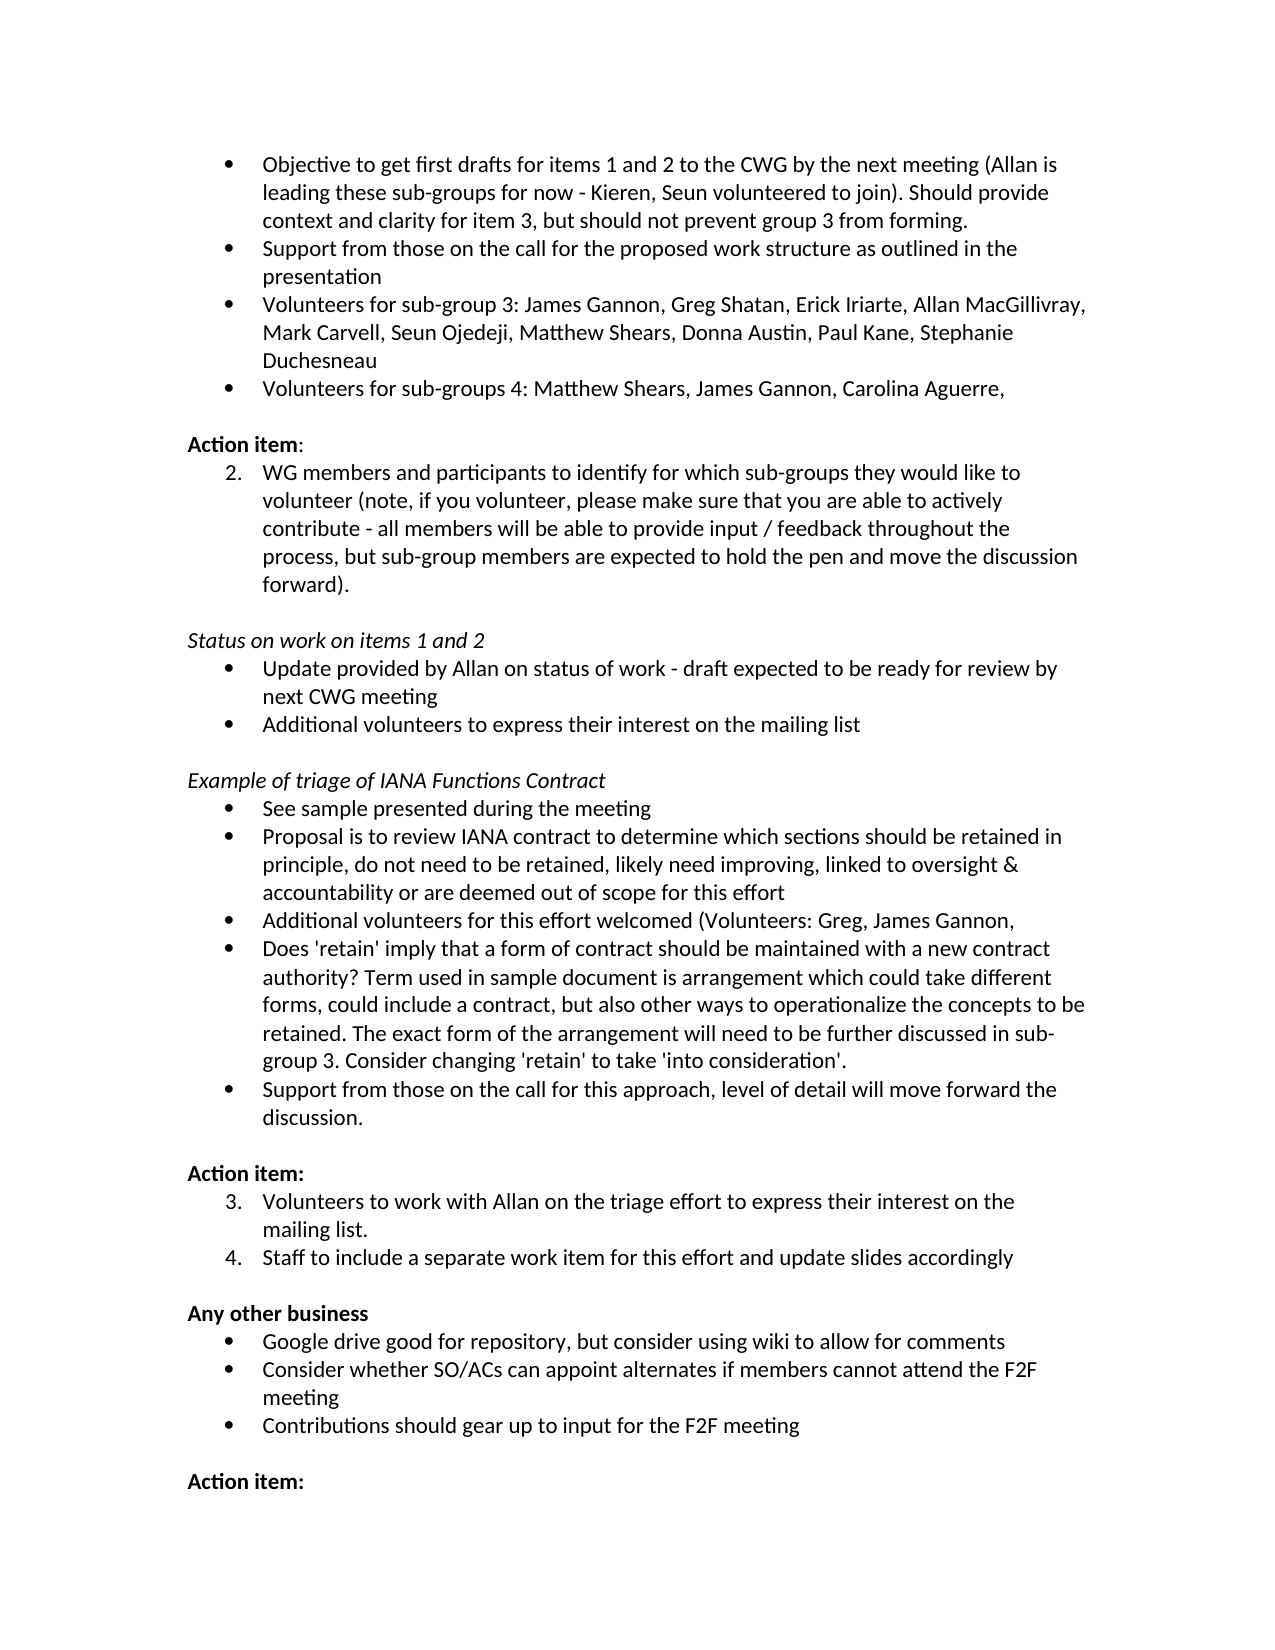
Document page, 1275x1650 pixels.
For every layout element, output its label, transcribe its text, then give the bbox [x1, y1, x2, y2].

list Contributions should gear up to input for the F2F meeting [225, 1411, 1087, 1439]
list Proposal is to review IANA contract to determine which sections should be retained in principle, do not need to be retained, likely need improving, linked to oversight & accountability or are deemed out of scope for this effort [225, 822, 1087, 907]
text Status on work on items 1 and 2 [187, 626, 1087, 654]
text Action item: [187, 1159, 1087, 1187]
list Google drive good for repository, but consider using wiki to allow for comments [225, 1327, 1087, 1355]
list Does 'retain' imply that a form of contract should be maintained with a new contract authority? Term used in sample document is arrangement which could take different forms, could include a contract, but also other ways to operationalize the concepts to be retained. The exact form of the arrangement will need to be further discussed in sub-group 3. Consider changing 'retain' to take 'into consideration'. [225, 934, 1087, 1075]
list Consider whether SO/ACs can appoint alternates if members cannot attend the F2F meeting [225, 1355, 1087, 1411]
list Update provided by Allan on status of work - draft expected to be ready for review by next CWG meeting [225, 654, 1087, 710]
list Support from those on the call for the proposed work structure as outlined in the presentation [225, 234, 1087, 290]
text Action item: [187, 430, 1087, 458]
text Any other business [187, 1299, 1087, 1327]
list Objective to get first drafts for items 1 and 2 to the CWG by the next meeting (Allan is leading these sub-groups for now - Kieren, Seun volunteered to join). Should provide context and clarity for item 3, but should not prevent group 3 from forming. [225, 150, 1087, 234]
list Additional volunteers for this effort welcomed (Volunteers: Greg, James Gannon, [225, 907, 1087, 934]
list See sample presented during the meeting [225, 794, 1087, 822]
list Support from those on the call for this approach, level of detail will move forward the discussion. [225, 1075, 1087, 1131]
list Volunteers to work with Allan on the triage effort to express their interest on the mailing list. [225, 1187, 1087, 1243]
text Action item: [187, 1467, 1087, 1495]
list WG members and participants to identify for which sub-groups they would like to volunteer (note, if you volunteer, please make sure that you are able to actively contribute - all members will be able to provide input / feedback throughout the process, but sub-group members are expected to hold the pen and move the discussion forward). [225, 458, 1087, 598]
text Example of triage of IANA Functions Contract [187, 766, 1087, 794]
list Additional volunteers to express their interest on the mailing list [225, 710, 1087, 738]
list Volunteers for sub-group 3: James Gannon, Greg Shatan, Erick Iriarte, Allan MacGillivray, Mark Carvell, Seun Ojedeji, Matthew Shears, Donna Austin, Paul Kane, Stephanie Duchesneau [225, 290, 1087, 374]
list Staff to include a separate work item for this effort and update slides accordingly [225, 1243, 1087, 1271]
list Volunteers for sub-groups 4: Matthew Shears, James Gannon, Carolina Aguerre, [225, 374, 1087, 402]
